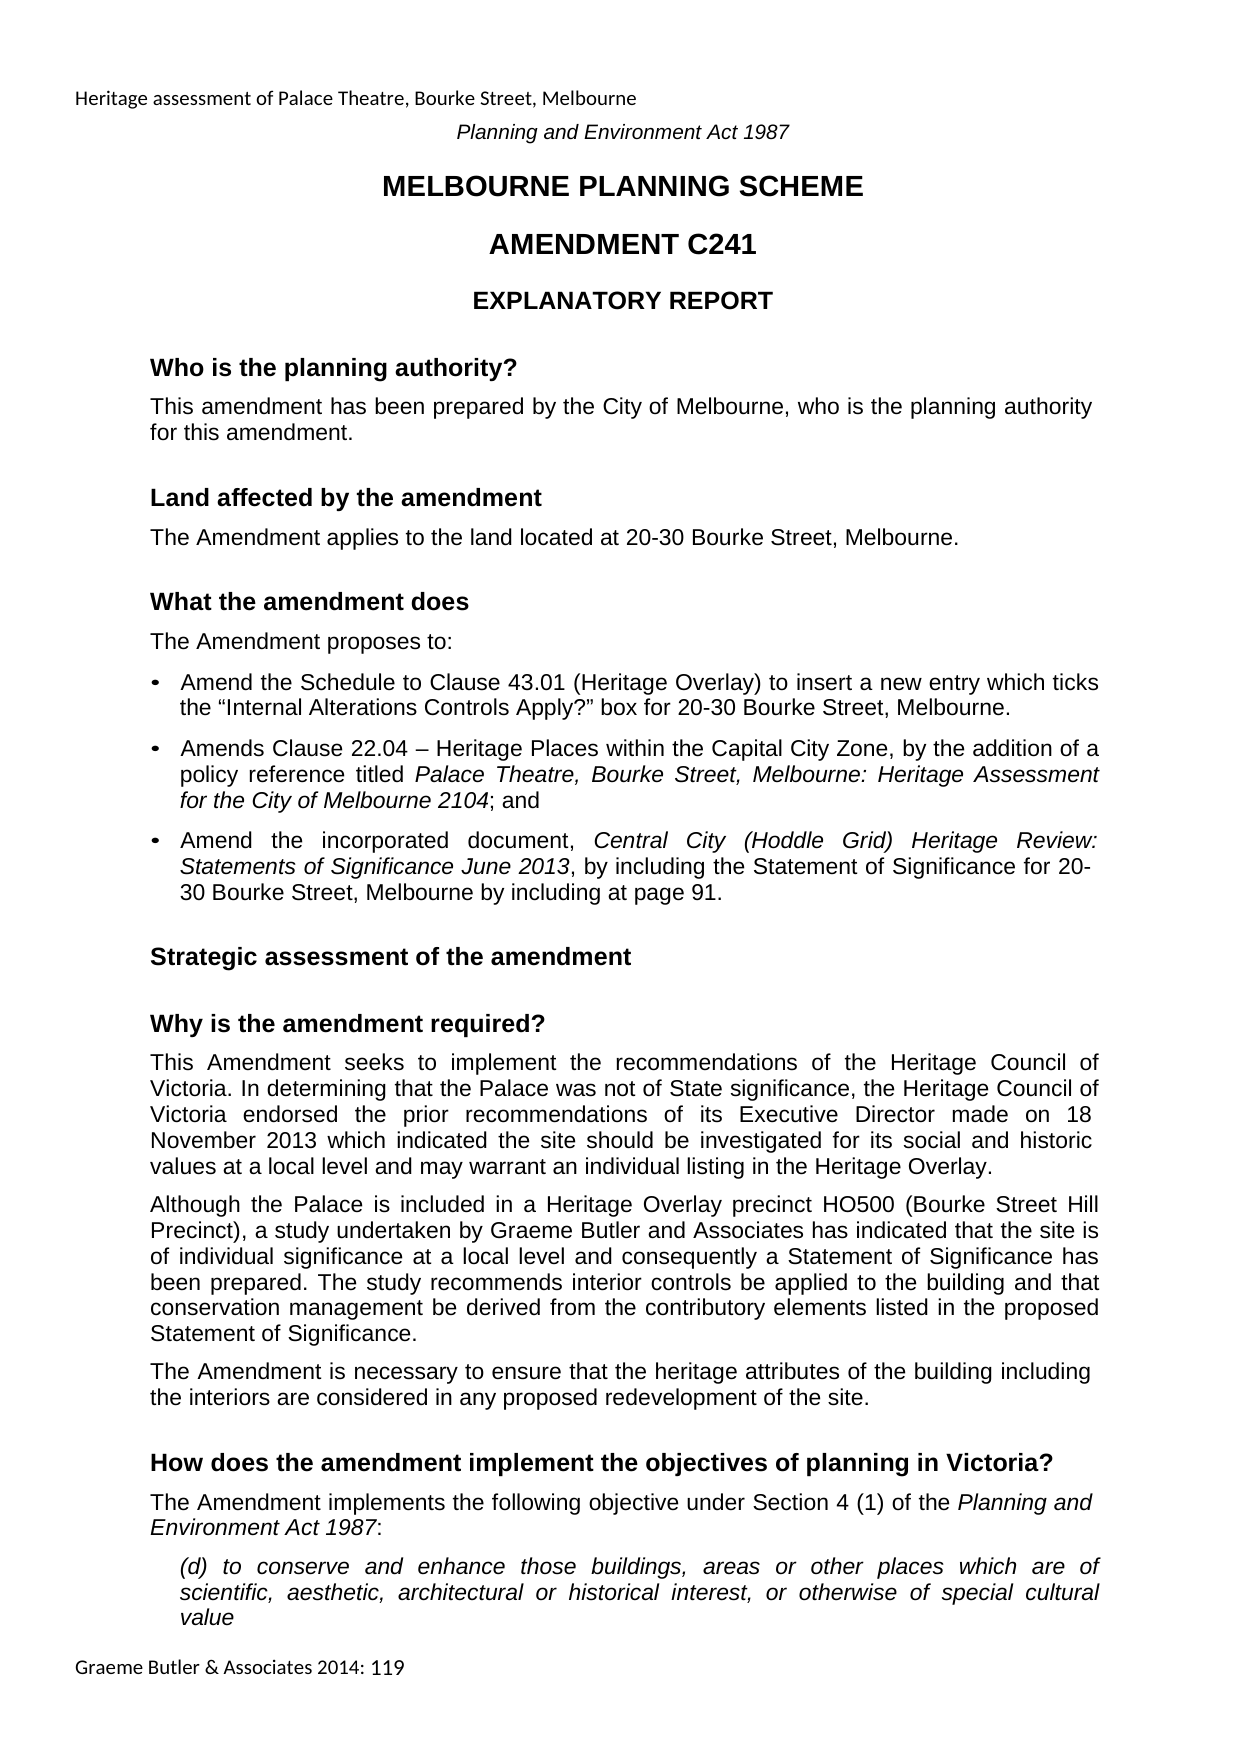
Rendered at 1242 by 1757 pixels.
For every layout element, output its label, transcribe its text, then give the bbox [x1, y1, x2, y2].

text MELBOURNE PLANNING SCHEME AMENDMENT C241 [378, 169, 868, 261]
text • Amend the incorporated document, Central City (Hoddle Grid) Heritage Review: Statements of Significance June 2013, by including the Statement of Significance for 20- [150, 828, 1099, 879]
text How does the amendment implement the objectives of planning in Victoria? [150, 1448, 1059, 1477]
text EXPLANATORY REPORT [468, 286, 778, 315]
text The Amendment proposes to: [150, 628, 460, 654]
text Who is the planning authority? [150, 352, 524, 381]
text • Amend the Schedule to Clause 43.01 (Heritage Overlay) to insert a new entry which ticks the “Internal Alterations Controls Apply?” box for 20-30 Bourke Street, Melbourne. [150, 669, 1099, 721]
text (d) to conserve and enhance those buildings, areas or other places which are of scientific, aesthetic, architectural or historical interest, or otherwise of special cultural value [179, 1553, 1099, 1631]
text The Amendment implements the following objective under Section 4 (1) of the Planning and [150, 1489, 1099, 1515]
text Strategic assessment of the amendment [150, 942, 638, 971]
text This Amendment seeks to implement the recommendations of the Heritage Council of Victoria. In determining that the Palace was not of State significance, the Heritage Council of Victoria endorsed the prior recommendations of its Executive Director made on 18 [150, 1050, 1099, 1128]
text Although the Palace is included in a Heritage Overlay precinct HO500 (Bourke Street Hill Precinct), a study undertaken by Graeme Butler and Associates has indicated that the site is of individual significance at a local level and consequently a Statement of Significance has been prepared. The study recommends interior controls be applied to the building and that conservation management be derived from the contributory elements listed in the proposed Statement of Significance. [150, 1192, 1099, 1347]
text November 2013 which indicated the site should be investigated for its social and historic values at a local level and may warrant an individual listing in the Heritage Overlay. [150, 1128, 1099, 1179]
text Planning and Environment Act 1987 [452, 120, 793, 144]
text 30 Bourke Street, Melbourne by including at page 91. [179, 879, 730, 905]
text • Amends Clause 22.04 – Heritage Places within the Capital City Zone, by the addition of a policy reference titled Palace Theatre, Bourke Street, Melbourne: Heritage Assessment for the City of Melbourne 2104; and [150, 736, 1099, 813]
text Environment Act 1987: [150, 1515, 389, 1541]
text Why is the amendment required? [150, 1009, 552, 1037]
text The Amendment applies to the land located at 20-30 Bourke Street, Melbourne. [150, 523, 967, 550]
text The Amendment is necessary to ensure that the heritage attributes of the building including the interiors are considered in any proposed redevelopment of the site. [150, 1359, 1099, 1411]
text What the amendment does [150, 587, 476, 616]
text This amendment has been prepared by the City of Melbourne, who is the planning authority for this amendment. [150, 394, 1099, 446]
text Land affected by the amendment [150, 483, 547, 512]
